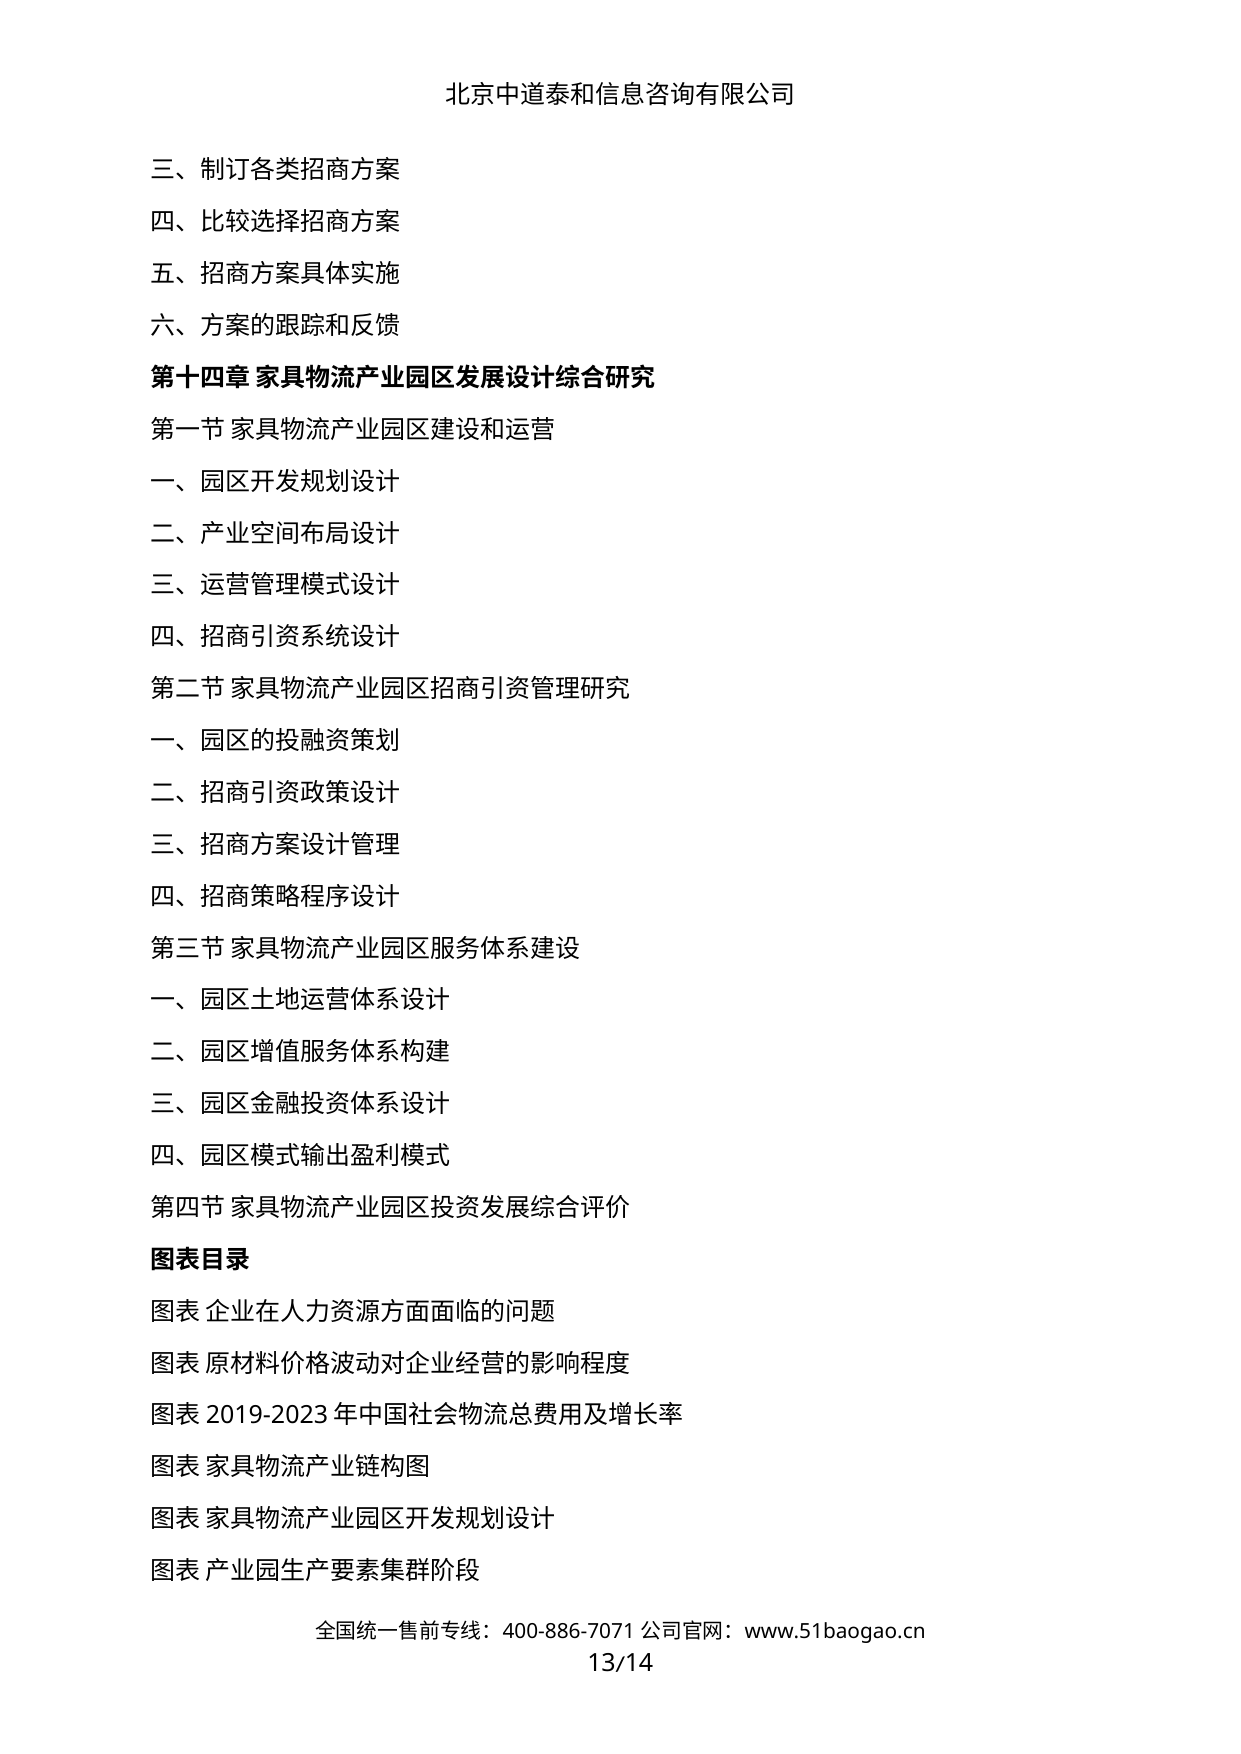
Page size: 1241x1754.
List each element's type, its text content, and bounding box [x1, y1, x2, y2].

text 四、园区模式输出盈利模式 [150, 1136, 1090, 1172]
text 二、产业空间布局设计 [150, 513, 1090, 549]
text 二、招商引资政策设计 [150, 772, 1090, 809]
text 图表目录 [150, 1239, 1090, 1276]
text 一、园区开发规划设计 [150, 461, 1090, 497]
text 图表 原材料价格波动对企业经营的影响程度 [150, 1343, 1090, 1379]
text 图表 产业园生产要素集群阶段 [150, 1551, 1090, 1587]
text 图表 家具物流产业园区开发规划设计 [150, 1499, 1090, 1535]
text 三、制订各类招商方案 [150, 150, 1090, 186]
text 图表 企业在人力资源方面面临的问题 [150, 1291, 1090, 1327]
text 第二节 家具物流产业园区招商引资管理研究 [150, 669, 1090, 705]
text 二、园区增值服务体系构建 [150, 1032, 1090, 1068]
text 五、招商方案具体实施 [150, 254, 1090, 290]
text 一、园区的投融资策划 [150, 721, 1090, 757]
text 一、园区土地运营体系设计 [150, 980, 1090, 1016]
text 图表 2019-2023年中国社会物流总费用及增长率 [150, 1395, 1090, 1431]
text 图表 家具物流产业链构图 [150, 1447, 1090, 1483]
text 第三节 家具物流产业园区服务体系建设 [150, 928, 1090, 964]
text 四、招商策略程序设计 [150, 876, 1090, 912]
text 六、方案的跟踪和反馈 [150, 306, 1090, 342]
text 第四节 家具物流产业园区投资发展综合评价 [150, 1187, 1090, 1224]
text 三、运营管理模式设计 [150, 565, 1090, 601]
text 第一节 家具物流产业园区建设和运营 [150, 409, 1090, 446]
text 四、招商引资系统设计 [150, 617, 1090, 653]
text 四、比较选择招商方案 [150, 202, 1090, 238]
text 第十四章 家具物流产业园区发展设计综合研究 [150, 357, 1090, 394]
text 三、园区金融投资体系设计 [150, 1084, 1090, 1120]
text 三、招商方案设计管理 [150, 824, 1090, 861]
